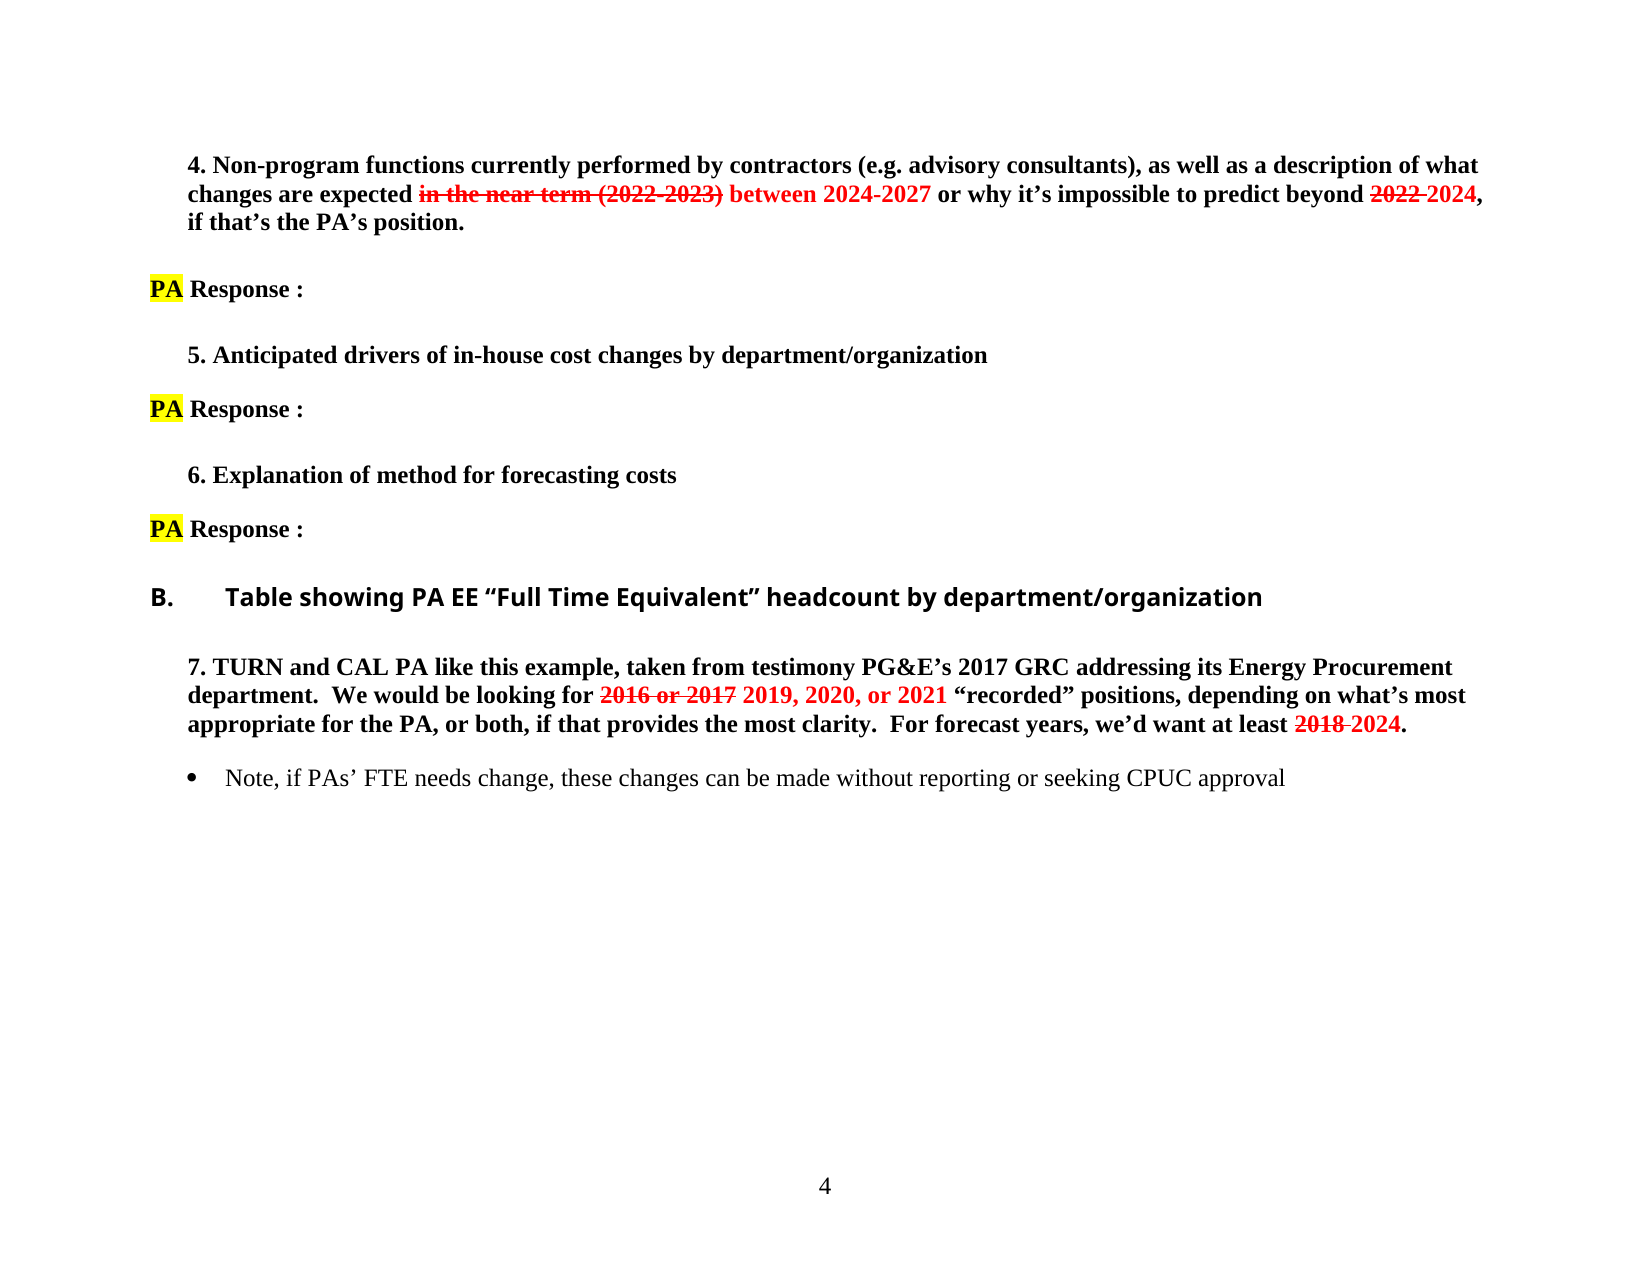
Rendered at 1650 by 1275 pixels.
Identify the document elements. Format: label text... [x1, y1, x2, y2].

text 5. Anticipated drivers of in-house cost changes by department/organization [187, 340, 1500, 369]
text 6. Explanation of method for forecasting costs [187, 460, 1500, 489]
subtitle B. Table showing PA EE “Full Time Equivalent” headcount by department/organization [150, 580, 1500, 614]
list Note, if PAs’ FTE needs change, these changes can be made without reporting or seeking CPUC approval [187, 763, 1500, 792]
text PA Response : [183, 274, 1500, 302]
text 7. TURN and CAL PA like this example, taken from testimony PG&E’s 2017 GRC addressing its Energy Procurement department. We would be looking for 2016 or 2017 2019, 2020, or 2021 “recorded” positions, depending on what’s most appropriate for the PA, or both, if that provides the most clarity. For forecast years, we’d want at least 2018 2024. [187, 652, 1500, 738]
text PA Response : [183, 514, 1500, 542]
text PA Response : [183, 394, 1500, 422]
text 4. Non-program functions currently performed by contractors (e.g. advisory consultants), as well as a description of what changes are expected in the near term (2022-2023) between 2024-2027 or why it’s impossible to predict beyond 2022 2024, if that’s the PA’s position. [187, 150, 1500, 236]
